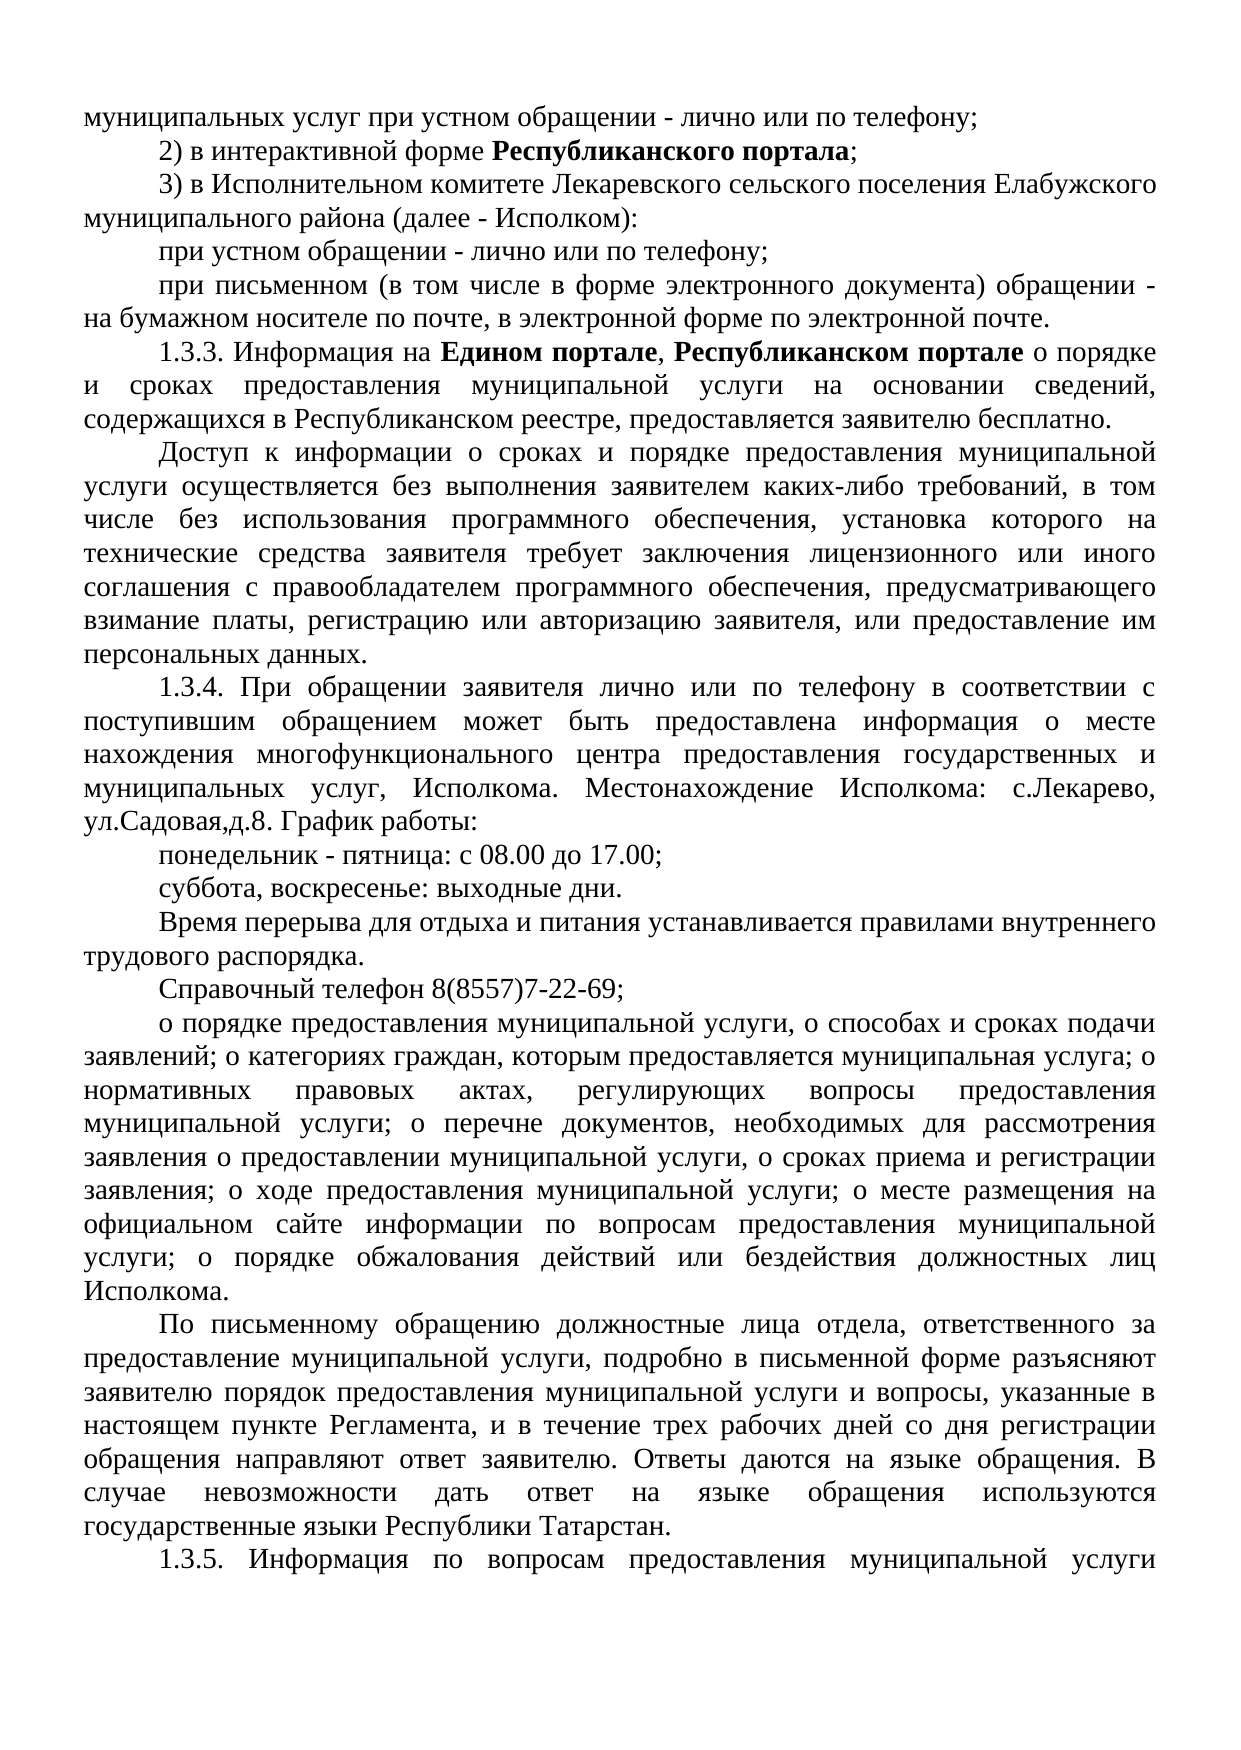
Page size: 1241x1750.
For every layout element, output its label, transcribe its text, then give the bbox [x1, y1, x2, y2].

text при устном обращении - лично или по телефону; [83, 233, 1157, 267]
text Время перерыва для отдыха и питания устанавливается правилами внутреннего трудового распорядка. [83, 904, 1157, 971]
text суббота, воскресенье: выходные дни. [83, 871, 1157, 904]
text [83, 1541, 1157, 1575]
text 3) в Исполнительном комитете Лекаревского сельского поселения Елабужского муниципального района (далее - Исполком): [83, 166, 1157, 233]
text понедельник - пятница: с 08.00 до 17.00; [83, 837, 1157, 871]
text при письменном (в том числе в форме электронного документа) обращении - на бумажном носителе по почте, в электронной форме по электронной почте. [83, 267, 1157, 334]
text Доступ к информации о сроках и порядке предоставления муниципальной услуги осуществляется без выполнения заявителем каких-либо требований, в том числе без использования программного обеспечения, установка которого на технические средства заявителя требует заключения лицензионного или иного соглашения с правообладателем программного обеспечения, предусматривающего взимание платы, регистрацию или авторизацию заявителя, или предоставление им персональных данных. [83, 434, 1157, 669]
text Справочный телефон 8(8557)7-22-69; [83, 971, 1157, 1005]
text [83, 99, 1157, 133]
text По письменному обращению должностные лица отдела, ответственного за предоставление муниципальной услуги, подробно в письменной форме разъясняют заявителю порядок предоставления муниципальной услуги и вопросы, указанные в настоящем пункте Регламента, и в течение трех рабочих дней со дня регистрации обращения направляют ответ заявителю. Ответы даются на языке обращения. В случае невозможности дать ответ на языке обращения используются государственные языки Республики Татарстан. [83, 1307, 1157, 1541]
text 2) в интерактивной форме Республиканского портала; [83, 133, 1157, 166]
text 1.3.3. Информация на Едином портале, Республиканском портале о порядке и сроках предоставления муниципальной услуги на основании сведений, содержащихся в Республиканском реестре, предоставляется заявителю бесплатно. [83, 334, 1157, 434]
text 1.3.4. При обращении заявителя лично или по телефону в соответствии с поступившим обращением может быть предоставлена информация о месте нахождения многофункционального центра предоставления государственных и муниципальных услуг, Исполкома. Местонахождение Исполкома: с.Лекарево, ул.Садовая,д.8. График работы: [83, 669, 1157, 837]
text о порядке предоставления муниципальной услуги, о способах и сроках подачи заявлений; о категориях граждан, которым предоставляется муниципальная услуга; о нормативных правовых актах, регулирующих вопросы предоставления муниципальной услуги; о перечне документов, необходимых для рассмотрения заявления о предоставлении муниципальной услуги, о сроках приема и регистрации заявления; о ходе предоставления муниципальной услуги; о месте размещения на официальном сайте информации по вопросам предоставления муниципальной услуги; о порядке обжалования действий или бездействия должностных лиц Исполкома. [83, 1005, 1157, 1307]
